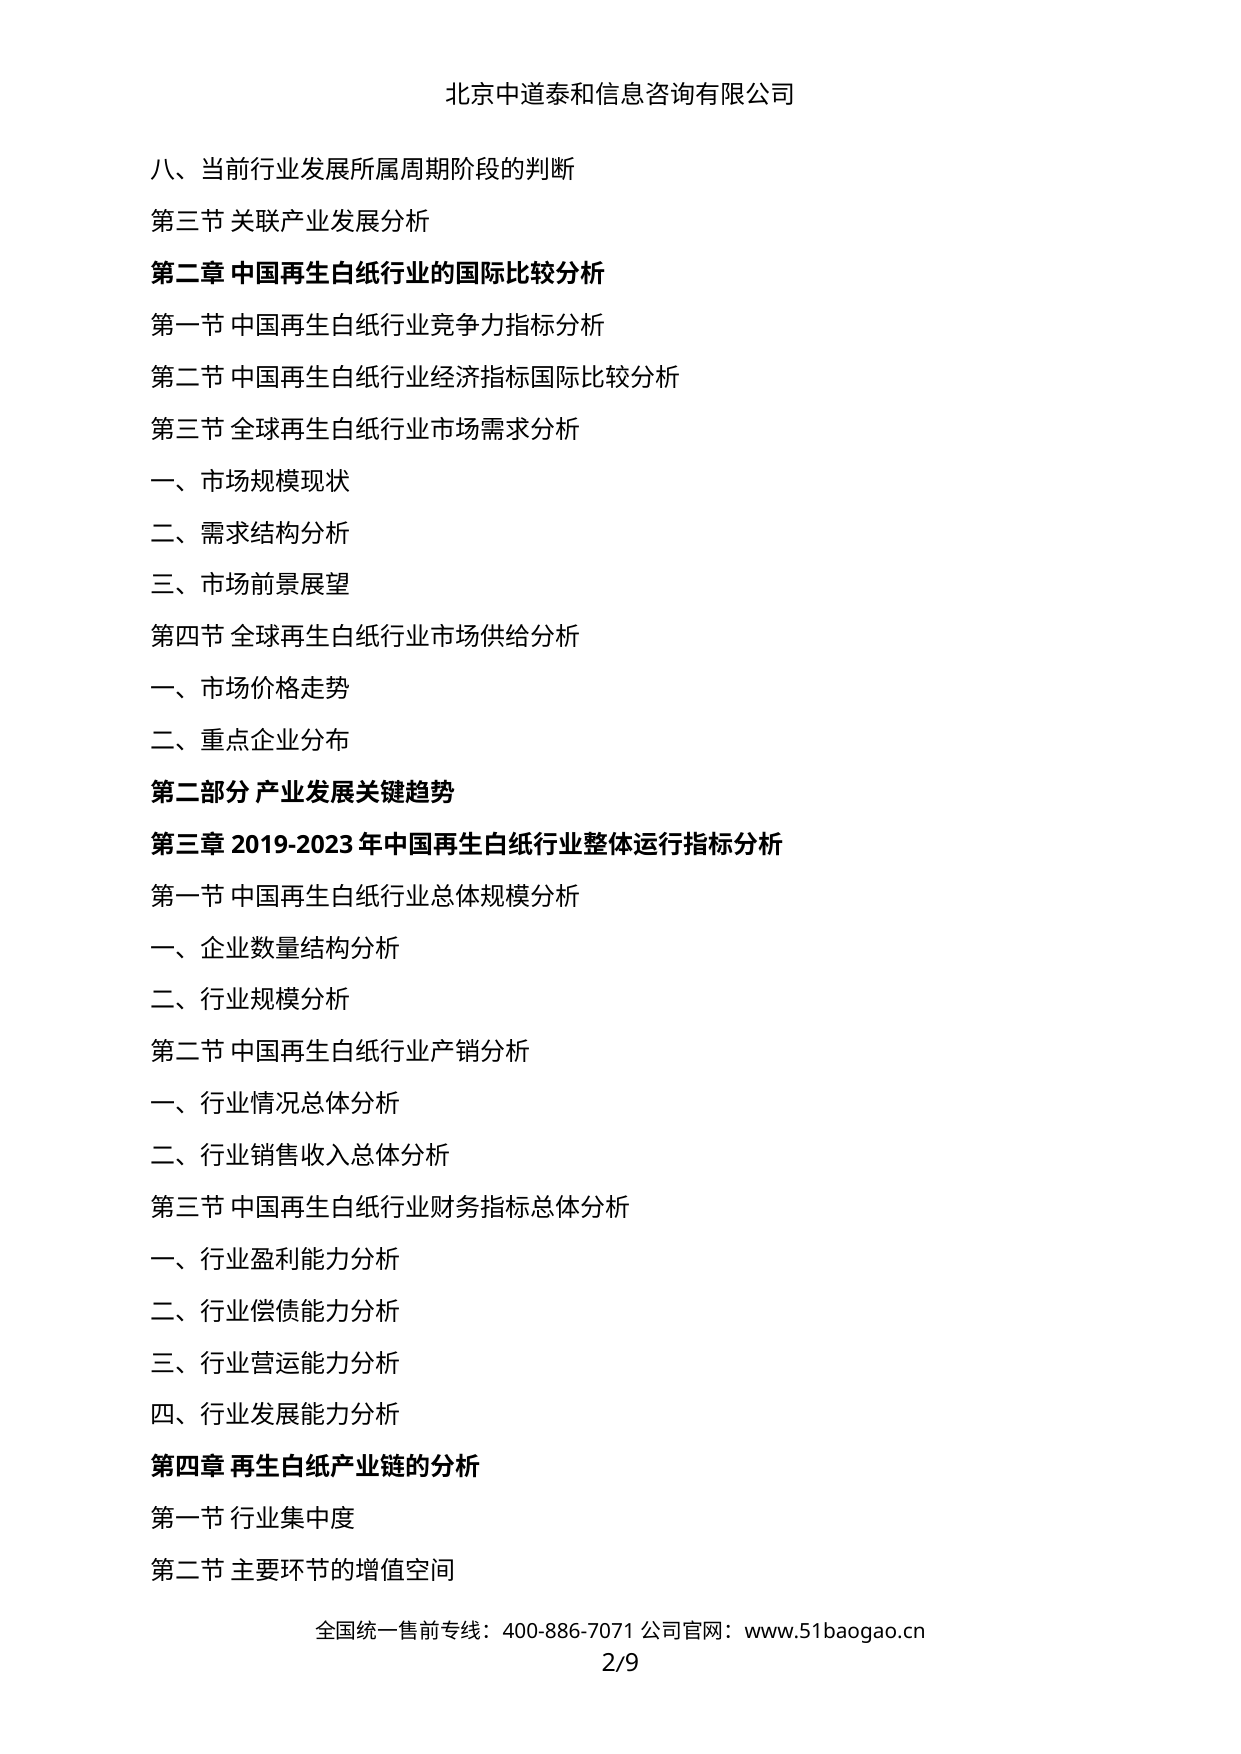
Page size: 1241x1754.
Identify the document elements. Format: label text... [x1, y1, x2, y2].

text 一、行业情况总体分析 [150, 1084, 1090, 1120]
text 第二节 中国再生白纸行业经济指标国际比较分析 [150, 357, 1090, 394]
text 八、当前行业发展所属周期阶段的判断 [150, 150, 1090, 186]
text 一、企业数量结构分析 [150, 928, 1090, 964]
text 第三节 全球再生白纸行业市场需求分析 [150, 409, 1090, 446]
text 第三章 2019-2023年中国再生白纸行业整体运行指标分析 [150, 824, 1090, 861]
text 三、市场前景展望 [150, 565, 1090, 601]
text 二、行业销售收入总体分析 [150, 1136, 1090, 1172]
text 第二节 中国再生白纸行业产销分析 [150, 1032, 1090, 1068]
text 第三节 关联产业发展分析 [150, 202, 1090, 238]
text 第三节 中国再生白纸行业财务指标总体分析 [150, 1187, 1090, 1224]
text 三、行业营运能力分析 [150, 1343, 1090, 1379]
text 二、行业偿债能力分析 [150, 1291, 1090, 1327]
text 一、市场规模现状 [150, 461, 1090, 497]
text 第四节 全球再生白纸行业市场供给分析 [150, 617, 1090, 653]
text 一、市场价格走势 [150, 669, 1090, 705]
text 二、需求结构分析 [150, 513, 1090, 549]
text 二、行业规模分析 [150, 980, 1090, 1016]
text 第一节 中国再生白纸行业总体规模分析 [150, 876, 1090, 912]
text 二、重点企业分布 [150, 721, 1090, 757]
text 第二节 主要环节的增值空间 [150, 1551, 1090, 1587]
text 第一节 行业集中度 [150, 1499, 1090, 1535]
text 第一节 中国再生白纸行业竞争力指标分析 [150, 306, 1090, 342]
text 第四章 再生白纸产业链的分析 [150, 1447, 1090, 1483]
text 第二章 中国再生白纸行业的国际比较分析 [150, 254, 1090, 290]
text 第二部分 产业发展关键趋势 [150, 772, 1090, 809]
text 四、行业发展能力分析 [150, 1395, 1090, 1431]
text 一、行业盈利能力分析 [150, 1239, 1090, 1276]
